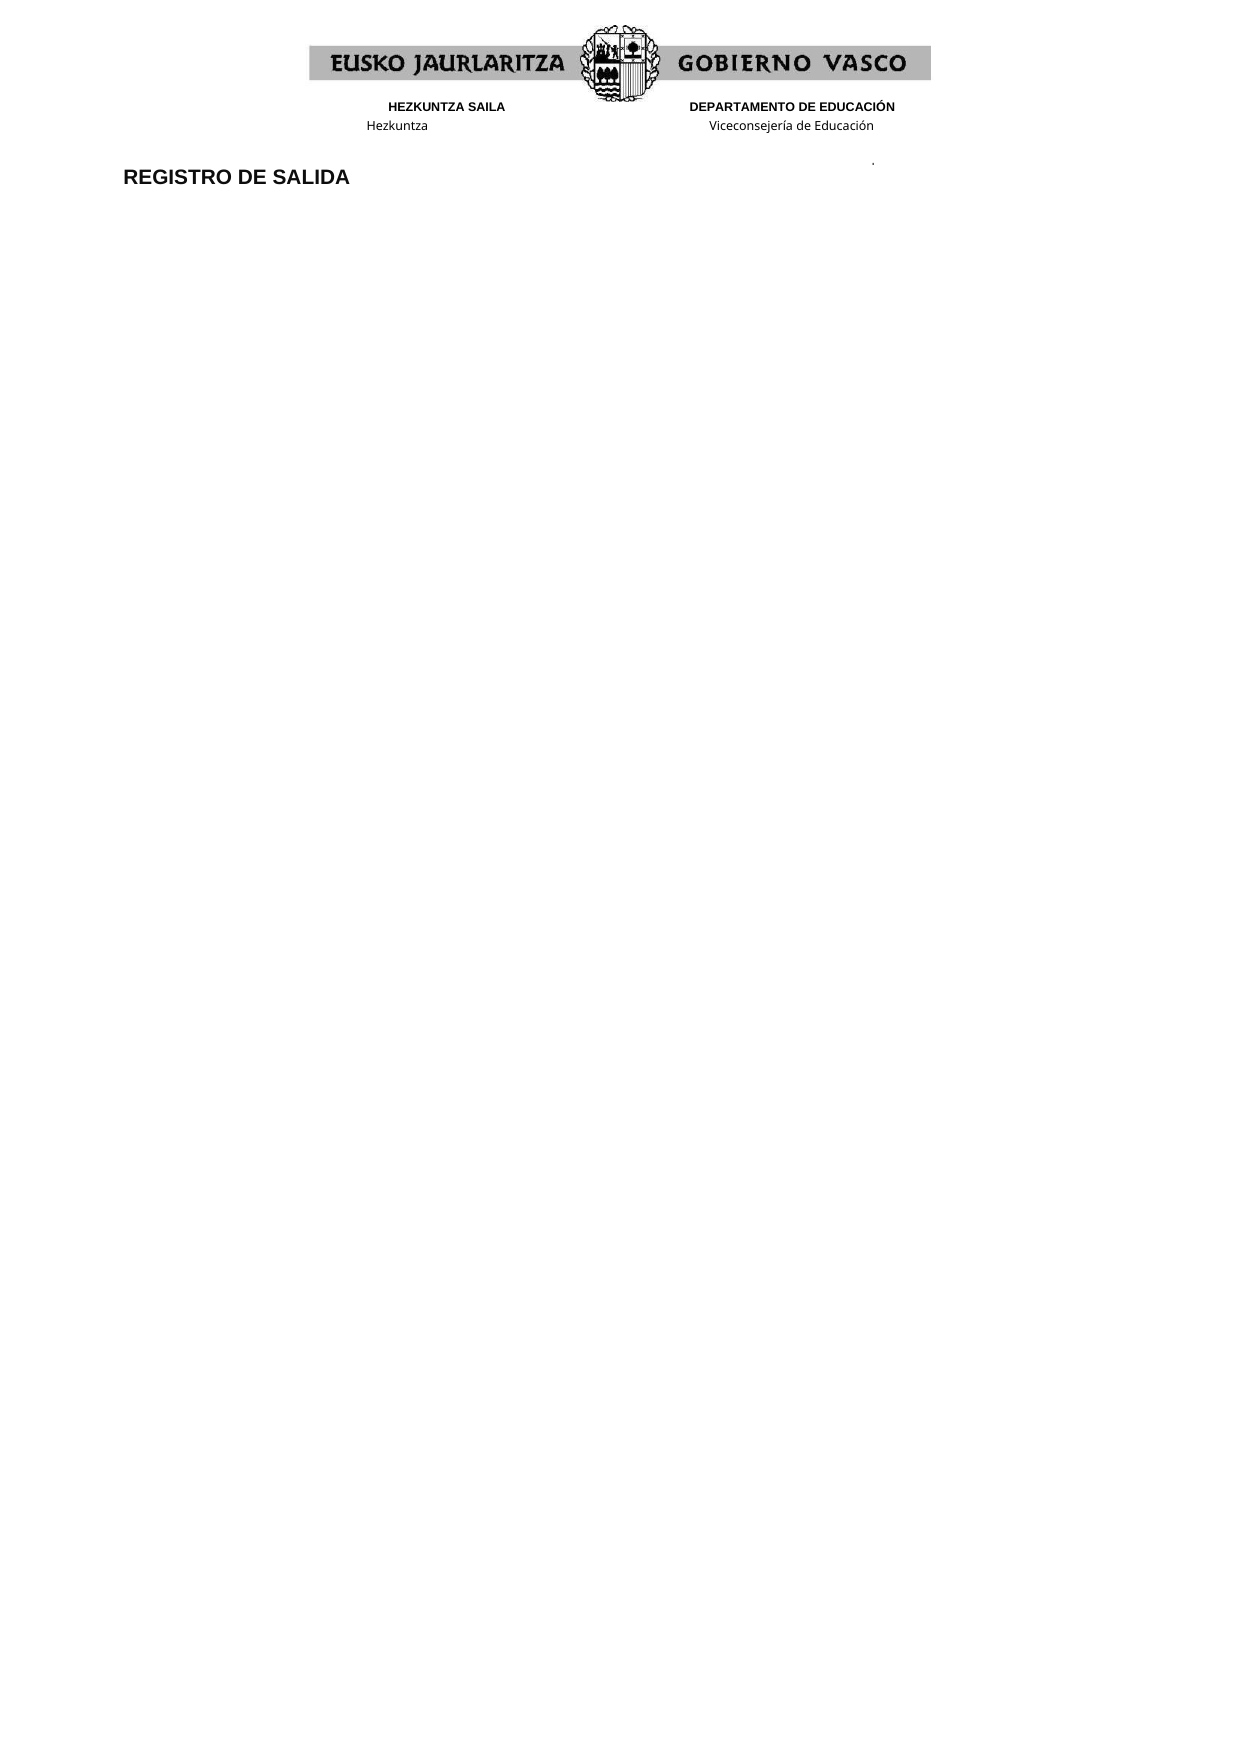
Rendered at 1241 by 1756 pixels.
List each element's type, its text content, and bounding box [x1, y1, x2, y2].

picture [305, 25, 934, 102]
subtitle REGISTRO DE SALIDA [123, 164, 1240, 188]
